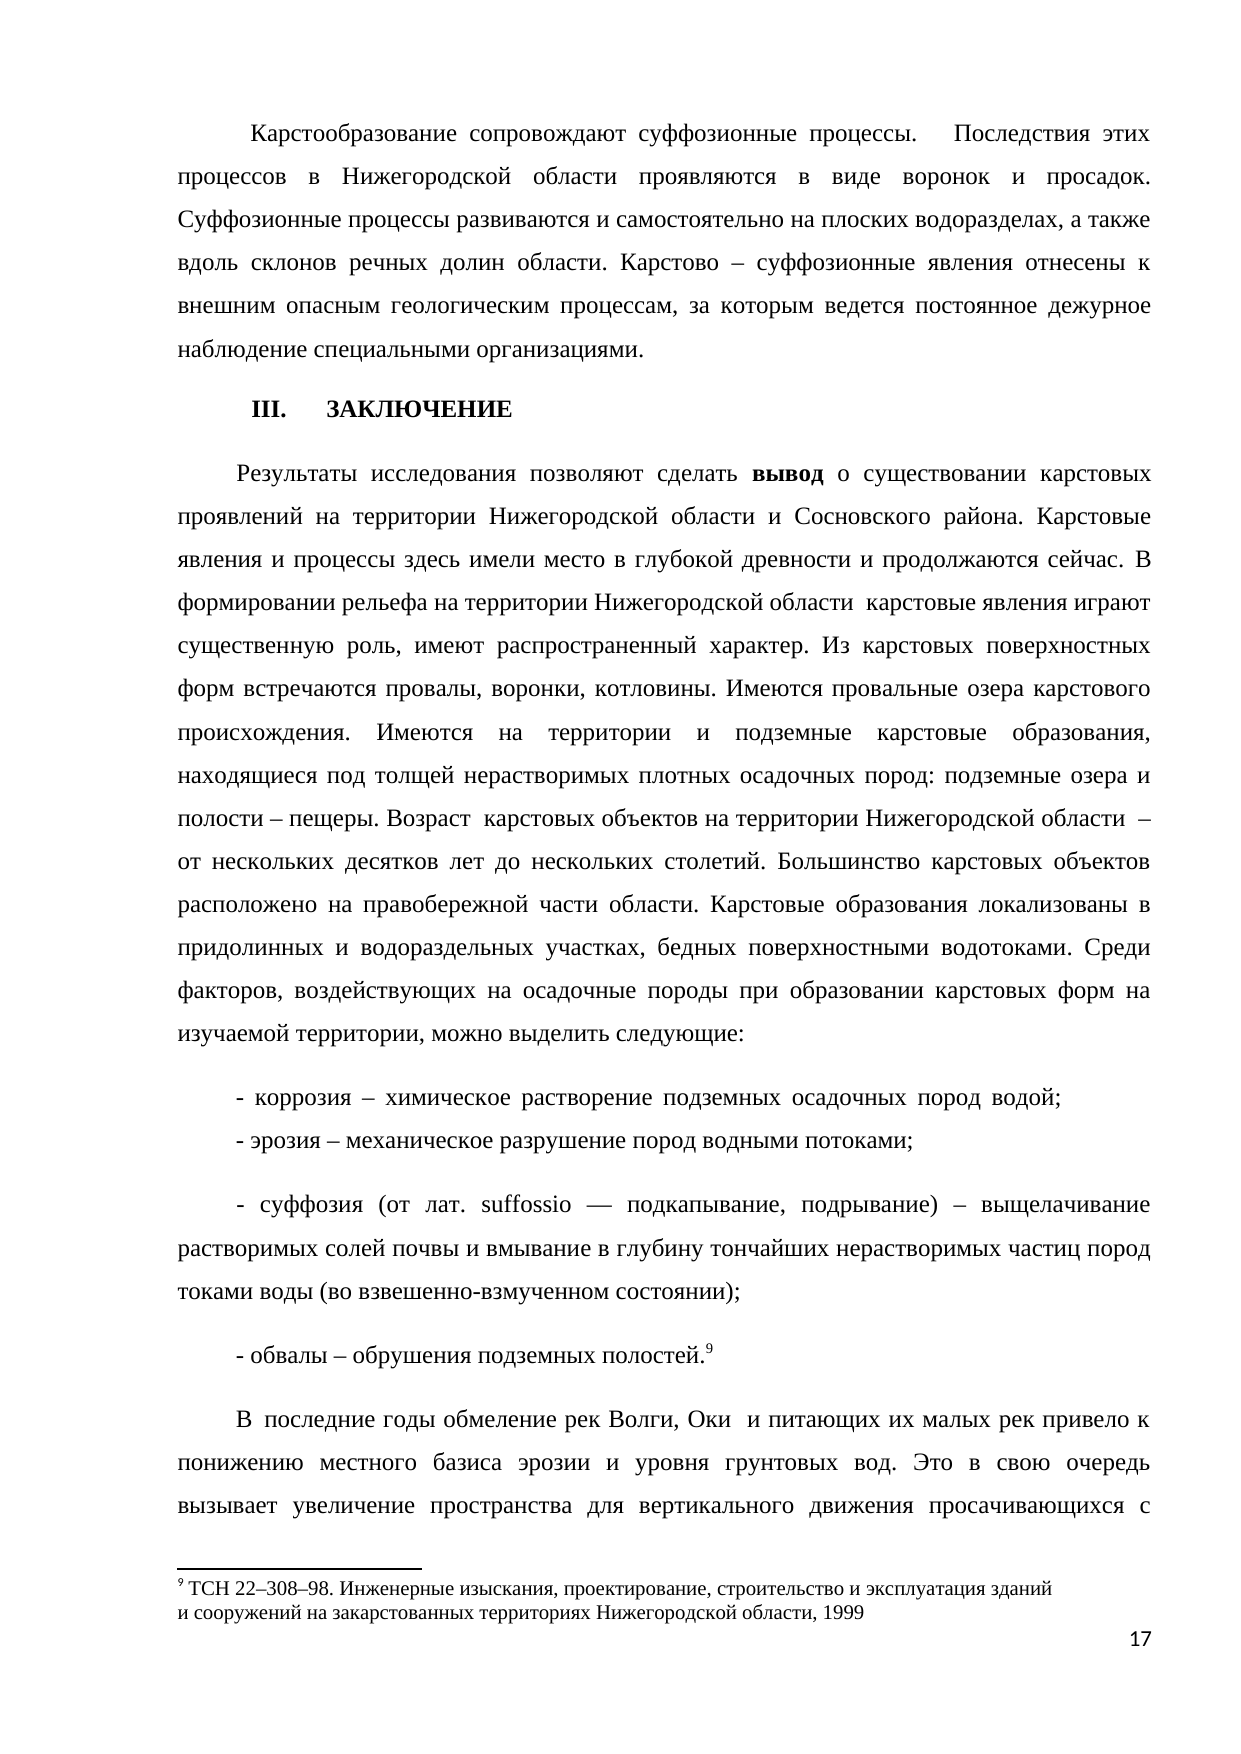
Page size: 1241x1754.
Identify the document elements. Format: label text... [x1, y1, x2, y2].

text - суффозия (от лат. suffossio — подкапывание, подрывание) – выщелачивание растворимых солей почвы и вмывание в глубину тончайших нерастворимых частиц пород токами воды (во взвешенно-взмученном состоянии); [177, 1189, 1152, 1304]
text - обвалы – обрушения подземных полостей. [236, 1340, 1152, 1368]
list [177, 1404, 1152, 1519]
text Результаты исследования позволяют сделать вывод о существовании карстовых проявлений на территории Нижегородской области и Сосновского района. Карстовые явления и процессы здесь имели место в глубокой древности и продолжаются сейчас. В формировании рельефа на территории Нижегородской области карстовые явления играют существенную роль, имеют распространенный характер. Из карстовых поверхностных форм встречаются провалы, воронки, котловины. Имеются провальные озера карстового происхождения. Имеются на территории и подземные карстовые образования, находящиеся под толщей нерастворимых плотных осадочных пород: подземные озера и полости – пещеры. Возраст карстовых объектов на территории Нижегородской области – от нескольких десятков лет до нескольких столетий. Большинство карстовых объектов расположено на правобережной части области. Карстовые образования локализованы в придолинных и водораздельных участках, бедных поверхностными водотоками. Среди факторов, воздействующих на осадочные породы при образовании карстовых форм на изучаемой территории, можно выделить следующие: [177, 458, 1152, 1047]
text - коррозия – химическое растворение подземных осадочных пород водой; - эрозия – механическое разрушение пород водными потоками; [236, 1082, 1062, 1154]
list ЗАКЛЮЧЕНИЕ [251, 394, 1152, 423]
text Карстообразование сопровождают суффозионные процессы. Последствия этих процессов в Нижегородской области проявляются в виде воронок и просадок. Суффозионные процессы развиваются и самостоятельно на плоских водоразделах, а также вдоль склонов речных долин области. Карстово – суффозионные явления отнесены к внешним опасным геологическим процессам, за которым ведется постоянное дежурное наблюдение специальными организациями. [177, 118, 1152, 362]
